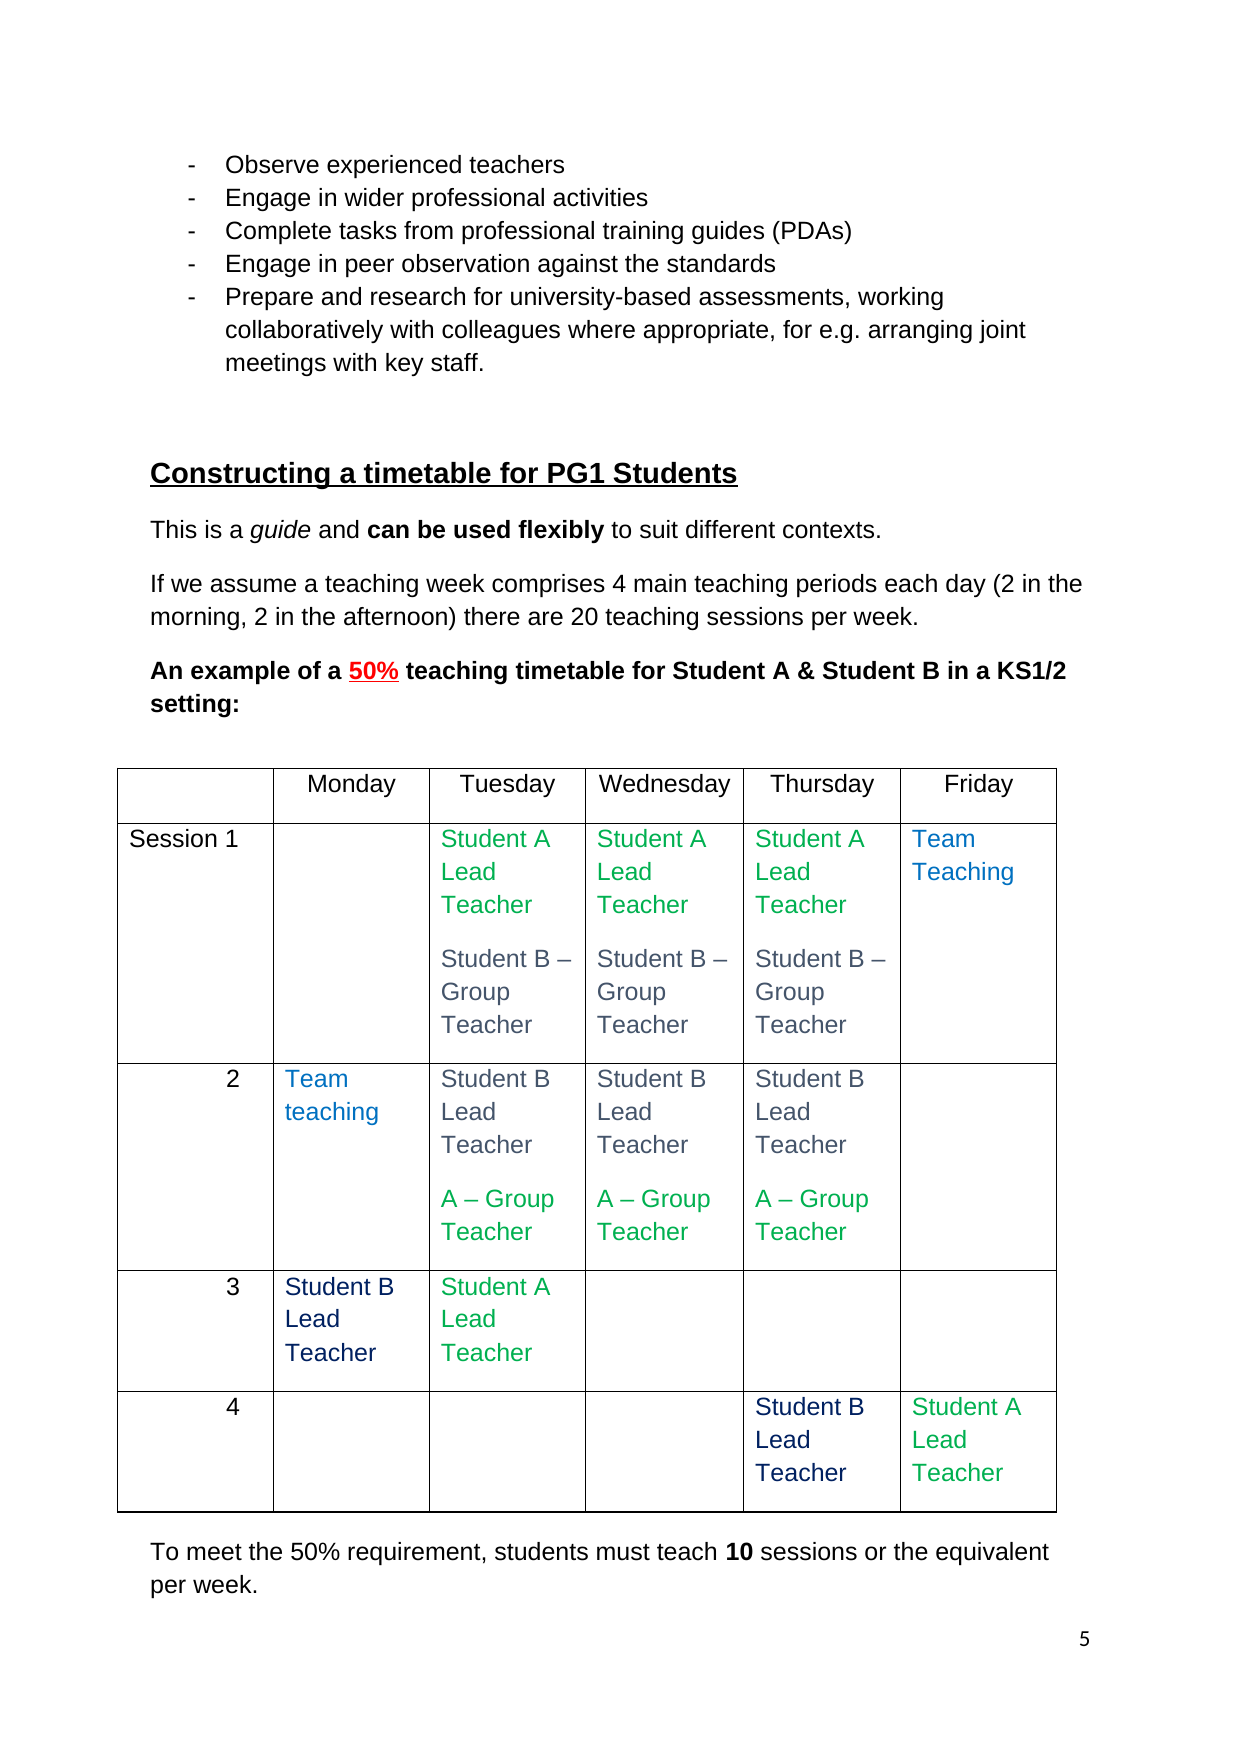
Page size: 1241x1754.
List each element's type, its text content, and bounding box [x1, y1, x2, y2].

table_cell [274, 824, 429, 1063]
table_header Wednesday [586, 769, 743, 823]
table_cell Student A Lead Teacher [430, 1271, 585, 1391]
list Observe experienced teachers [187, 150, 1090, 179]
table_cell Team Teaching [901, 824, 1056, 1063]
list Engage in peer observation against the standards [187, 249, 1090, 278]
table_cell [744, 1271, 900, 1391]
text An example of a 50% teaching timetable for Student A & Student B in a KS1/2 setting: [150, 656, 1090, 718]
table_cell 4 [118, 1392, 273, 1511]
text If we assume a teaching week comprises 4 main teaching periods each day (2 in the morning, 2 in the afternoon) there are 20 teaching sessions per week. [150, 569, 1090, 631]
text Constructing a timetable for PG1 Students [150, 456, 1090, 489]
table_cell Student B Lead Teacher A – Group Teacher [744, 1064, 900, 1270]
table_header Tuesday [430, 769, 585, 823]
table_cell Student A Lead Teacher [901, 1392, 1056, 1511]
table_cell [901, 1271, 1056, 1391]
table_cell [586, 1271, 743, 1391]
table_cell Student A Lead Teacher Student B – Group Teacher [586, 824, 743, 1063]
table_cell Student A Lead Teacher Student B – Group Teacher [744, 824, 900, 1063]
table_cell Session 1 [118, 824, 273, 1063]
table_cell 2 [118, 1064, 273, 1270]
text This is a guide and can be used flexibly to suit different contexts. [150, 515, 1090, 544]
table_cell Student A Lead Teacher Student B – Group Teacher [430, 824, 585, 1063]
table_cell [430, 1392, 585, 1511]
table_cell Student B Lead Teacher A – Group Teacher [430, 1064, 585, 1270]
table_header Friday [901, 769, 1056, 823]
table_cell 3 [118, 1271, 273, 1391]
text To meet the 50% requirement, students must teach 10 sessions or the equivalent per week. [150, 794, 1090, 1599]
table_cell Student B Lead Teacher [744, 1392, 900, 1511]
list Complete tasks from professional training guides (PDAs) [187, 216, 1090, 245]
list Prepare and research for university-based assessments, working collaboratively with colleagues where appropriate, for e.g. arranging joint meetings with key staff. [187, 282, 1090, 377]
table_header [118, 769, 273, 823]
table_header Thursday [744, 769, 900, 823]
table_header Monday [274, 769, 429, 823]
table_cell Team teaching [274, 1064, 429, 1270]
table_cell [901, 1064, 1056, 1270]
table_cell [274, 1392, 429, 1511]
table_cell Student B Lead Teacher A – Group Teacher [586, 1064, 743, 1270]
table_cell [586, 1392, 743, 1511]
table_cell Student B Lead Teacher [274, 1271, 429, 1391]
list Engage in wider professional activities [187, 183, 1090, 212]
